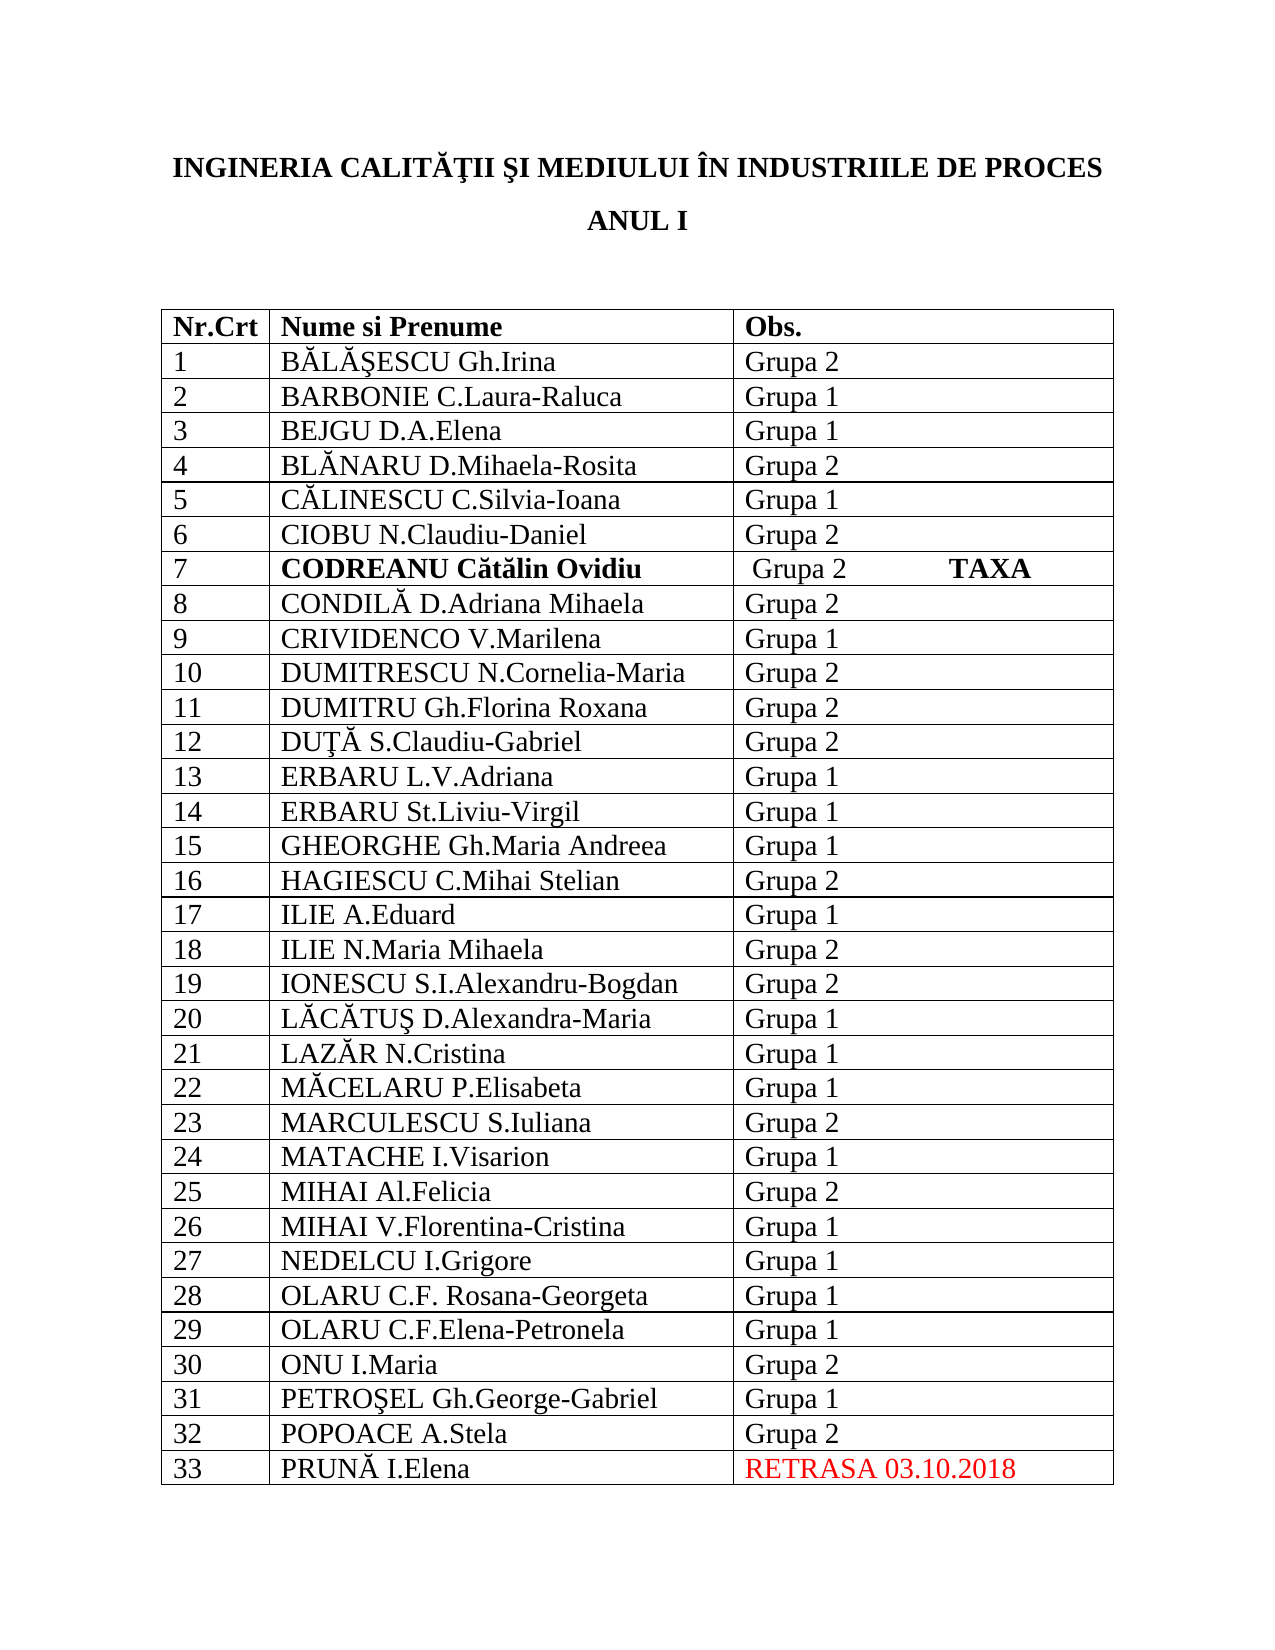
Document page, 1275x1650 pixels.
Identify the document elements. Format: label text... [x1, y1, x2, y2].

table_cell Grupa 1 [734, 1070, 1113, 1104]
table_cell Grupa 2 [734, 344, 1113, 378]
table_cell Grupa 1 [734, 1243, 1113, 1277]
table_cell OLARU C.F.Elena-Petronela [270, 1313, 733, 1346]
table_cell Grupa 2 [734, 586, 1113, 620]
table_cell 31 [162, 1382, 269, 1415]
table_cell 7 [162, 552, 269, 585]
table_cell Grupa 2 [734, 690, 1113, 723]
table_cell 13 [162, 759, 269, 793]
table_cell ILIE A.Eduard [270, 898, 733, 931]
table_cell Grupa 2 [734, 448, 1113, 481]
text ANUL I [150, 203, 1125, 236]
table_header Obs. [734, 310, 1113, 343]
table_cell 5 [162, 483, 269, 516]
table_cell 15 [162, 828, 269, 862]
table_cell 29 [162, 1313, 269, 1346]
table_cell MIHAI Al.Felicia [270, 1174, 733, 1208]
table_cell 20 [162, 1001, 269, 1035]
table_cell 16 [162, 863, 269, 896]
table_cell POPOACE A.Stela [270, 1416, 733, 1450]
table_cell BLĂNARU D.Mihaela-Rosita [270, 448, 733, 481]
table_cell LAZĂR N.Cristina [270, 1036, 733, 1069]
table_cell 17 [162, 898, 269, 931]
table_cell 27 [162, 1243, 269, 1277]
table_cell Grupa 1 [734, 621, 1113, 654]
table_cell IONESCU S.I.Alexandru-Bogdan [270, 967, 733, 1000]
table_cell Grupa 2 TAXA [734, 552, 1113, 585]
table_cell 3 [162, 413, 269, 447]
table_cell DUMITRESCU N.Cornelia-Maria [270, 655, 733, 689]
table_cell 18 [162, 932, 269, 966]
table_cell HAGIESCU C.Mihai Stelian [270, 863, 733, 896]
table_cell Grupa 1 [734, 483, 1113, 516]
table_cell Grupa 1 [734, 413, 1113, 447]
table_cell Grupa 1 [734, 759, 1113, 793]
table_cell 9 [162, 621, 269, 654]
table_cell Grupa 1 [734, 379, 1113, 412]
table_header Nr.Crt [162, 310, 269, 343]
table_cell BARBONIE C.Laura-Raluca [270, 379, 733, 412]
table_cell 10 [162, 655, 269, 689]
table_cell DUMITRU Gh.Florina Roxana [270, 690, 733, 723]
table_cell CIOBU N.Claudiu-Daniel [270, 517, 733, 551]
table_cell Grupa 1 [734, 828, 1113, 862]
table_cell MARCULESCU S.Iuliana [270, 1105, 733, 1138]
table_cell Grupa 1 [734, 1001, 1113, 1035]
table_cell LĂCĂTUŞ D.Alexandra-Maria [270, 1001, 733, 1035]
table_cell PETROŞEL Gh.George-Gabriel [270, 1382, 733, 1415]
table_cell Grupa 2 [734, 517, 1113, 551]
table_cell 32 [162, 1416, 269, 1450]
table_cell PRUNĂ I.Elena [270, 1451, 733, 1484]
table_cell CONDILĂ D.Adriana Mihaela [270, 586, 733, 620]
table_cell 1 [162, 344, 269, 378]
table_cell Grupa 1 [734, 1140, 1113, 1173]
table_cell NEDELCU I.Grigore [270, 1243, 733, 1277]
table_cell ILIE N.Maria Mihaela [270, 932, 733, 966]
table_cell 33 [162, 1451, 269, 1484]
table_cell 24 [162, 1140, 269, 1173]
table_cell 19 [162, 967, 269, 1000]
table_cell ONU I.Maria [270, 1347, 733, 1381]
table_cell CĂLINESCU C.Silvia-Ioana [270, 483, 733, 516]
table_cell 6 [162, 517, 269, 551]
table_cell 12 [162, 725, 269, 758]
table_cell Grupa 1 [734, 794, 1113, 827]
table_cell Grupa 2 [734, 655, 1113, 689]
table_cell Grupa 2 [734, 725, 1113, 758]
table_cell Grupa 2 [734, 967, 1113, 1000]
table_cell 30 [162, 1347, 269, 1381]
table_cell 23 [162, 1105, 269, 1138]
table_cell 25 [162, 1174, 269, 1208]
table_cell MATACHE I.Visarion [270, 1140, 733, 1173]
table_cell 11 [162, 690, 269, 723]
table_header Nume si Prenume [270, 310, 733, 343]
table_cell 28 [162, 1278, 269, 1311]
table_cell 14 [162, 794, 269, 827]
table_cell RETRASA 03.10.2018 [734, 1451, 1113, 1484]
table_cell BEJGU D.A.Elena [270, 413, 733, 447]
table_cell Grupa 1 [734, 1209, 1113, 1242]
table_cell DUŢĂ S.Claudiu-Gabriel [270, 725, 733, 758]
table_cell Grupa 1 [734, 1278, 1113, 1311]
table_cell OLARU C.F. Rosana-Georgeta [270, 1278, 733, 1311]
table_cell MIHAI V.Florentina-Cristina [270, 1209, 733, 1242]
table_cell ERBARU St.Liviu-Virgil [270, 794, 733, 827]
table_cell Grupa 2 [734, 1347, 1113, 1381]
table_cell GHEORGHE Gh.Maria Andreea [270, 828, 733, 862]
table_cell Grupa 1 [734, 1313, 1113, 1346]
table_cell Grupa 2 [734, 1105, 1113, 1138]
table_cell Grupa 1 [734, 1036, 1113, 1069]
table_cell Grupa 2 [734, 1174, 1113, 1208]
table_cell Grupa 2 [734, 932, 1113, 966]
table_cell ERBARU L.V.Adriana [270, 759, 733, 793]
table_cell MĂCELARU P.Elisabeta [270, 1070, 733, 1104]
table_cell 2 [162, 379, 269, 412]
table_cell 8 [162, 586, 269, 620]
table_cell CRIVIDENCO V.Marilena [270, 621, 733, 654]
table_cell Grupa 1 [734, 898, 1113, 931]
table_cell 4 [162, 448, 269, 481]
table_cell Grupa 1 [734, 1382, 1113, 1415]
table_cell 26 [162, 1209, 269, 1242]
table_cell Grupa 2 [734, 1416, 1113, 1450]
table_cell Grupa 2 [734, 863, 1113, 896]
text INGINERIA CALITĂŢII ŞI MEDIULUI ÎN INDUSTRIILE DE PROCES [150, 150, 1125, 183]
table_cell CODREANU Cătălin Ovidiu [270, 552, 733, 585]
table_cell 21 [162, 1036, 269, 1069]
table_cell BĂLĂŞESCU Gh.Irina [270, 344, 733, 378]
table_cell 22 [162, 1070, 269, 1104]
